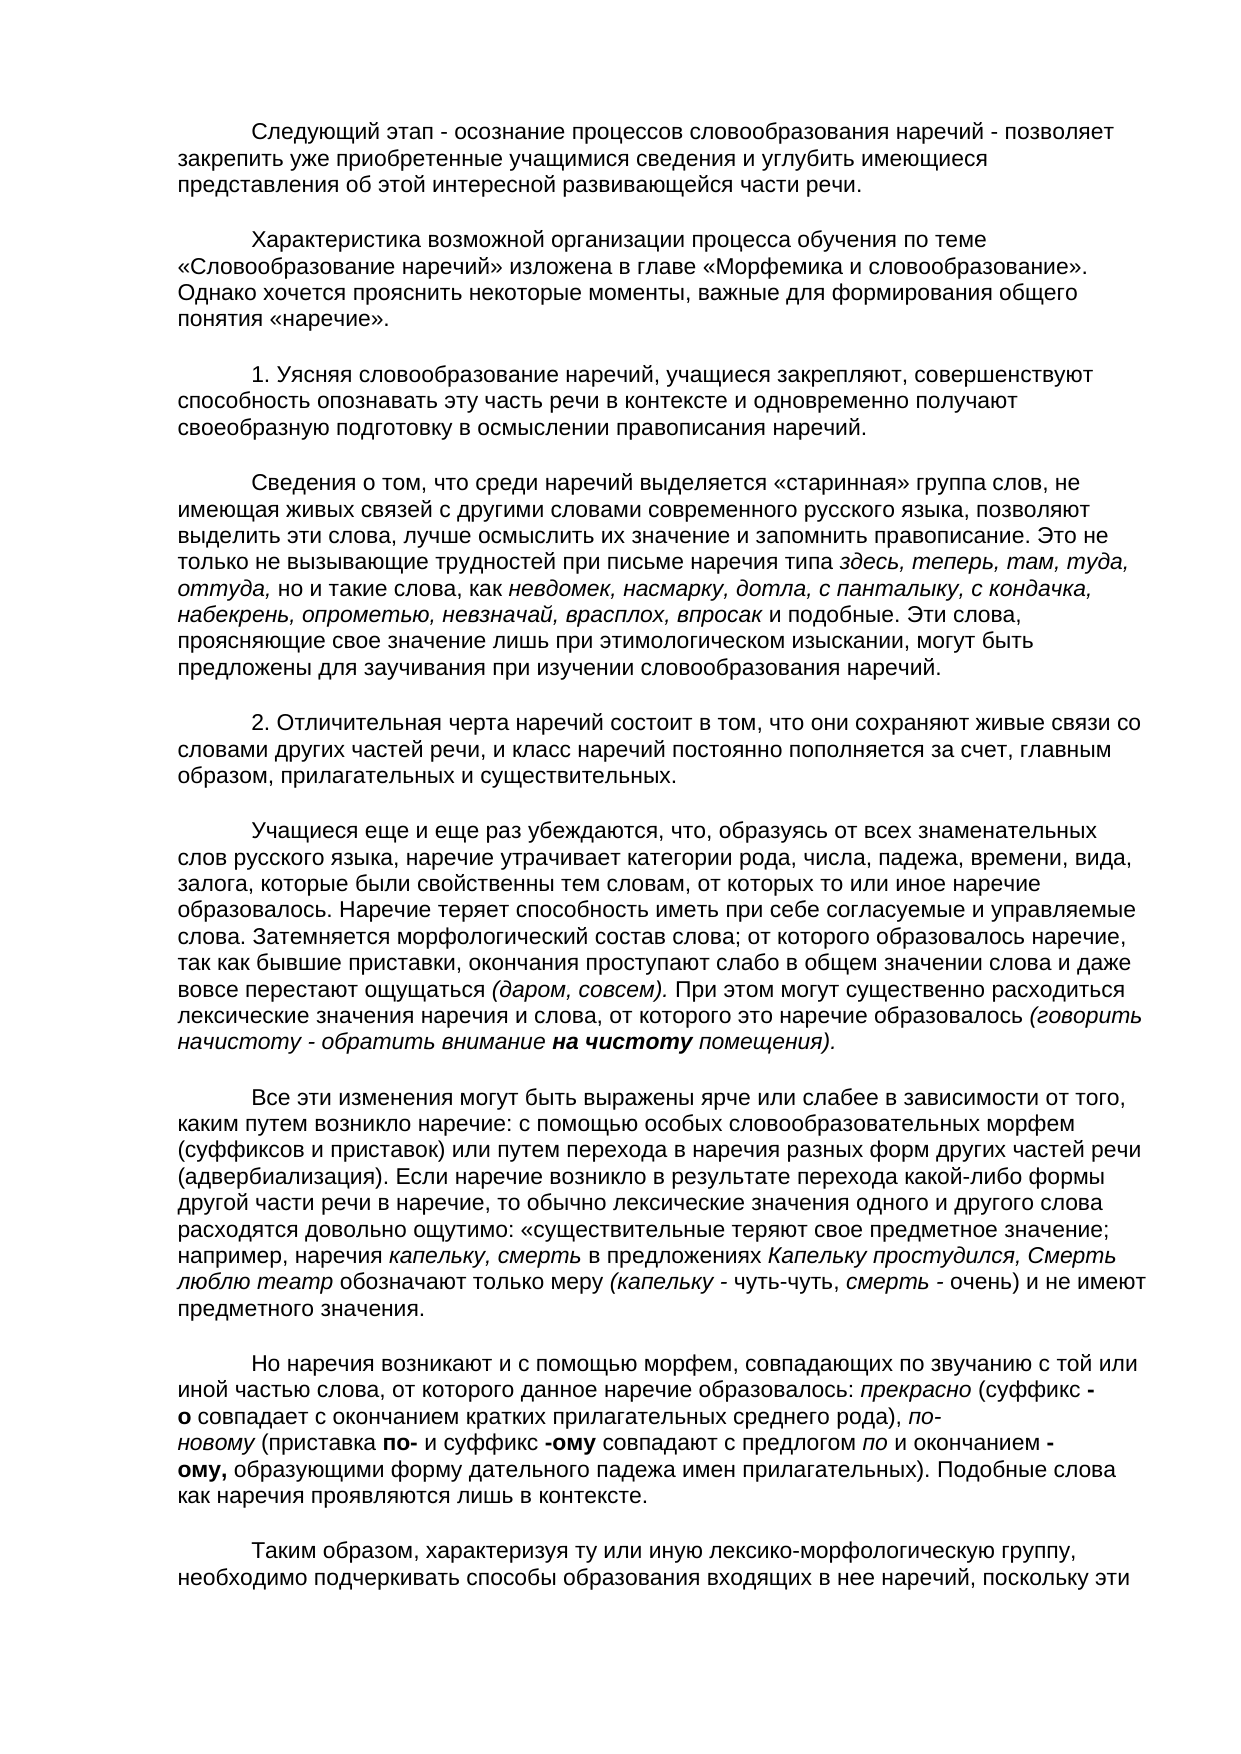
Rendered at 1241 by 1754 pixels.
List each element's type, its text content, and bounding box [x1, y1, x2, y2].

text Характеристика возможной организации процесса обучения по теме «Словообразование наречий» изложена в главе «Морфемика и словообразование». Однако хочется прояснить некоторые моменты, важные для формирования общего понятия «наречие». [177, 226, 1152, 332]
text 2. Отличительная черта наречий состоит в том, что они сохраняют живые связи со словами других частей речи, и класс наречий постоянно пополняется за счет, главным образом, прилагательных и существительных. [177, 709, 1152, 788]
text Все эти изменения могут быть выражены ярче или слабее в зависимости от того, каким путем возникло наречие: с помощью особых словообразовательных морфем (суффиксов и приставок) или путем перехода в наречия разных форм других частей речи (адвербиализация). Если наречие возникло в результате перехода какой-либо формы другой части речи в наречие, то обычно лексические значения одного и другого слова расходятся довольно ощутимо: «существительные теряют свое предметное значение; например, наречия капельку, смерть в предложениях Капельку простудился, Смерть люблю театр обозначают только меру (капельку - чуть-чуть, смерть - очень) и не имеют предметного значения. [177, 1084, 1152, 1321]
text Следующий этап - осознание процессов словообразования наречий - позволяет закрепить уже приобретенные учащимися сведения и углубить имеющиеся представления об этой интересной развивающейся части речи. [177, 118, 1152, 197]
text Учащиеся еще и еще раз убеждаются, что, образуясь от всех знаменательных слов русского языка, наречие утрачивает категории рода, числа, падежа, времени, вида, залога, которые были свойственны тем словам, от которых то или иное наречие образовалось. Наречие теряет способность иметь при себе согласуемые и управляемые слова. Затемняется морфологический состав слова; от которого образовалось наречие, так как бывшие приставки, окончания проступают слабо в общем значении слова и даже вовсе перестают ощущаться (даром, совсем). При этом могут существенно расходиться лексические значения наречия и слова, от которого это наречие образовалось (говорить начистоту - обратить внимание на чистоту помещения). [177, 817, 1152, 1054]
text Сведения о том, что среди наречий выделяется «старинная» группа слов, не имеющая живых связей с другими словами современного русского языка, позволяют выделить эти слова, лучше осмыслить их значение и запомнить правописание. Это не только не вызывающие трудностей при письме наречия типа здесь, теперь, там, туда, оттуда, но и такие слова, как невдомек, насмарку, дотла, с панталыку, с кондачка, набекрень, опрометью, невзначай, врасплох, впросак и подобные. Эти слова, проясняющие свое значение лишь при этимологическом изыскании, могут быть предложены для заучивания при изучении словообразования наречий. [177, 469, 1152, 680]
text Но наречия возникают и с помощью морфем, совпадающих по звучанию с той или иной частью слова, от которого данное наречие образовалось: прекрасно (суффикс -о совпадает с окончанием кратких прилагательных среднего рода), по-новому (приставка по- и суффикс -ому совпадают с предлогом по и окончанием -ому, образующими форму дательного падежа имен прилагательных). Подобные слова как наречия проявляются лишь в контексте. [177, 1350, 1152, 1508]
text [177, 1537, 1152, 1590]
text 1. Уясняя словообразование наречий, учащиеся закрепляют, совершенствуют способность опознавать эту часть речи в контексте и одновременно получают своеобразную подготовку в осмыслении правописания наречий. [177, 361, 1152, 440]
